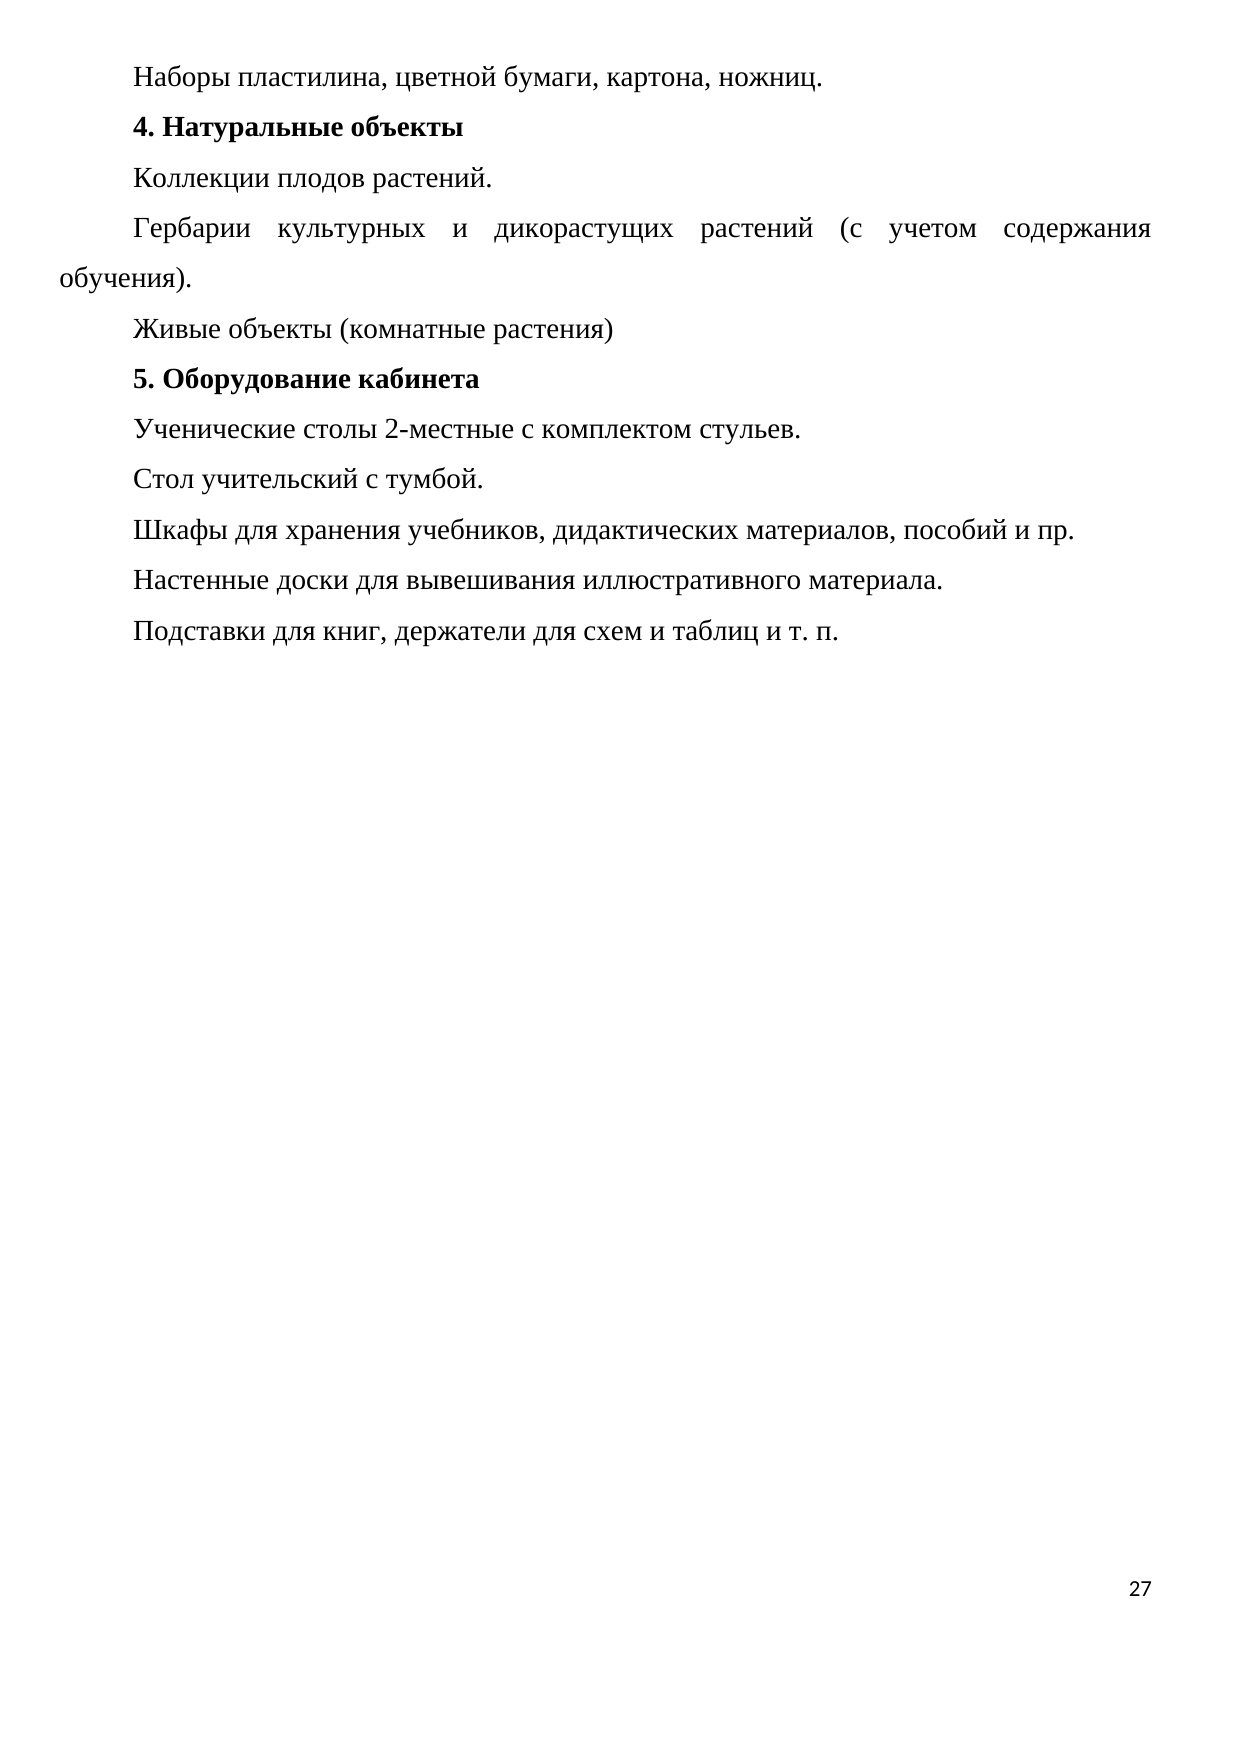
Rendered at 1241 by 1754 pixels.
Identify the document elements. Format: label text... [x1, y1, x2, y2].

text 5. Оборудование кабинета [59, 361, 1152, 394]
text Ученические столы 2-местные с комплектом стульев. [59, 411, 1152, 445]
text 4. Натуральные объекты [59, 109, 1152, 143]
text Наборы пластилина, цветной бумаги, картона, ножниц. [59, 59, 1152, 93]
text Настенные доски для вывешивания иллюстративного материала. [59, 562, 1152, 596]
text Гербарии культурных и дикорастущих растений (с учетом содержания обучения). [59, 210, 1152, 294]
text Шкафы для хранения учебников, дидактических материалов, пособий и пр. [59, 512, 1152, 546]
text Стол учительский с тумбой. [59, 462, 1152, 495]
text Живые объекты (комнатные растения) [59, 311, 1152, 344]
text Подставки для книг, держатели для схем и таблиц и т. п. [59, 613, 1152, 646]
text Коллекции плодов растений. [59, 160, 1152, 193]
